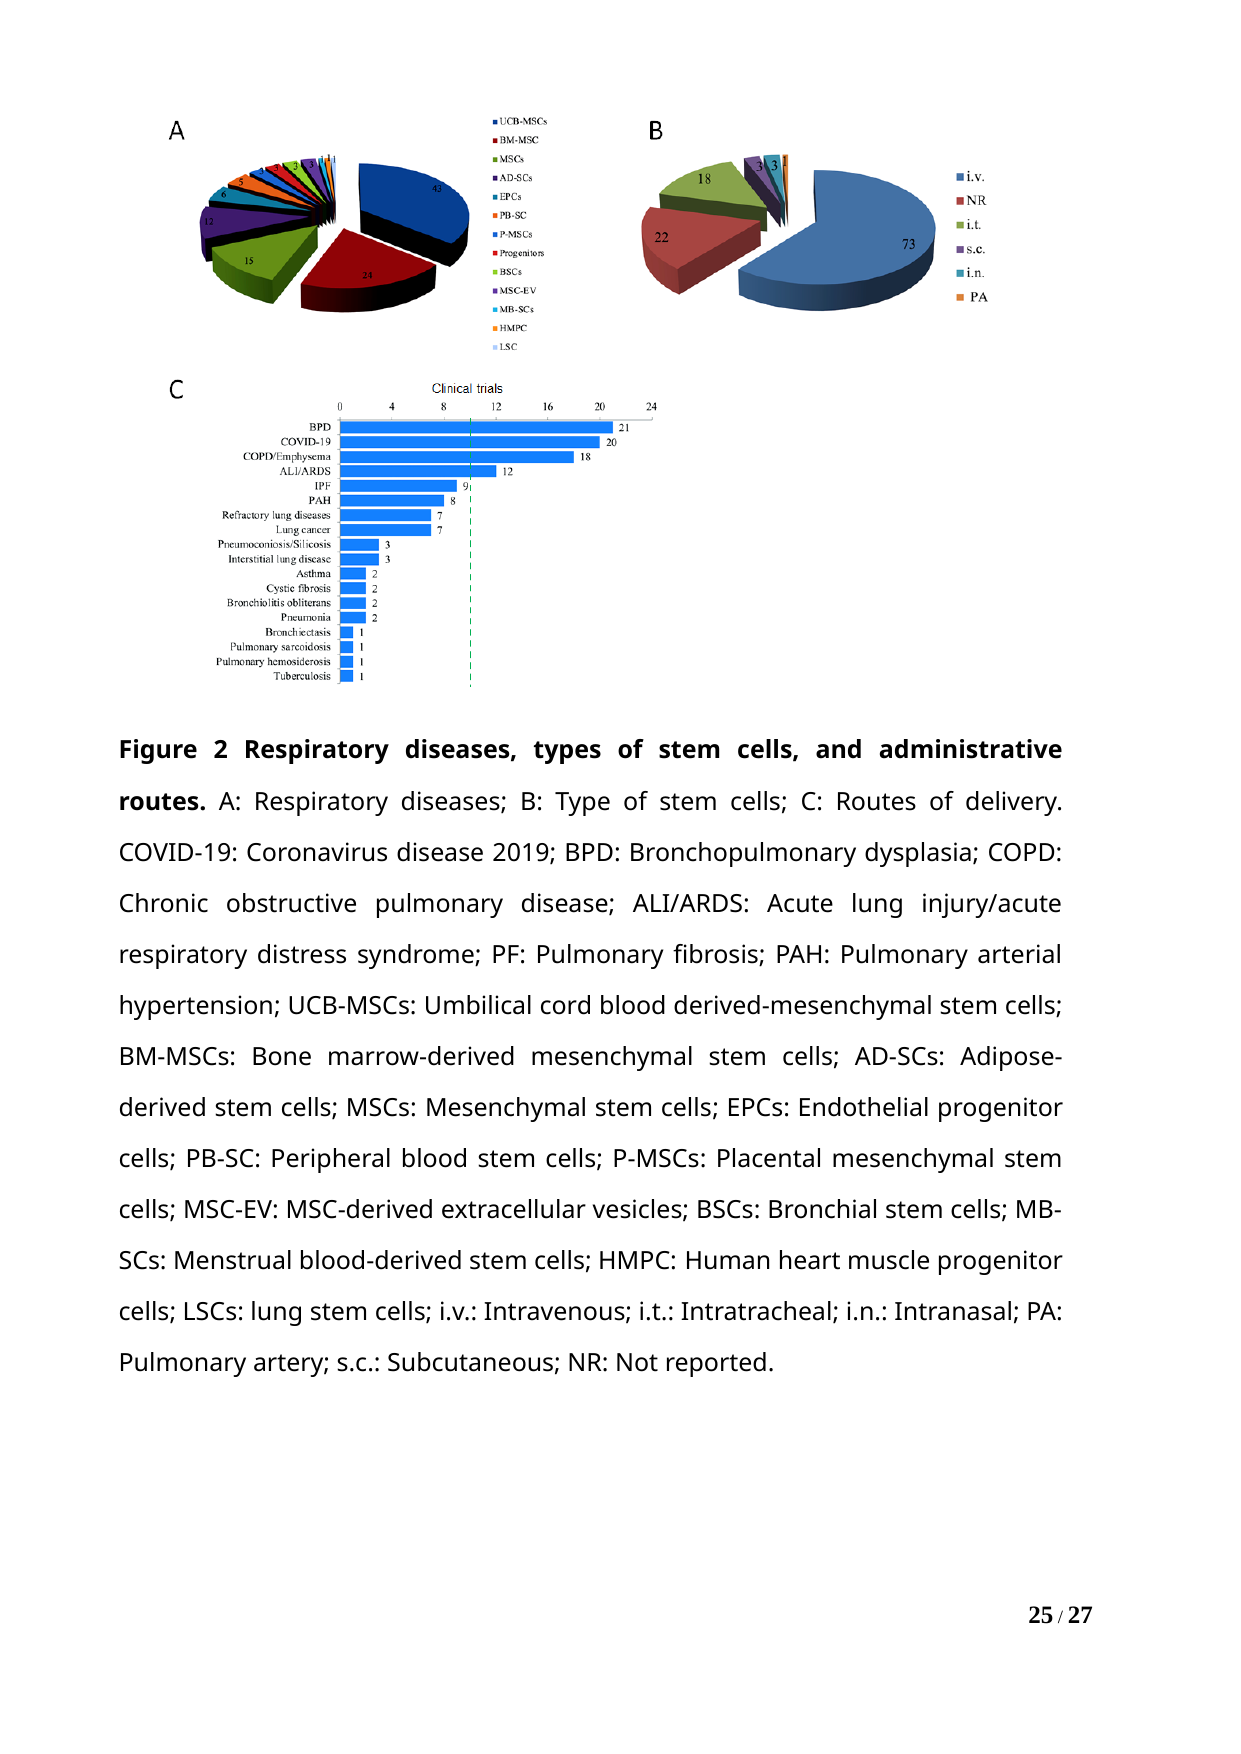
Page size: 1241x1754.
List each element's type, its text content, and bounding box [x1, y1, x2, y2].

picture [118, 90, 1058, 719]
text Figure 2 Respiratory diseases, types of stem cells, and administrative routes. A: Respiratory diseases; B: Type of stem cells; C: Routes of delivery. COVID-19: Coronavirus disease 2019; BPD: Bronchopulmonary dysplasia; COPD: Chronic obstructive pulmonary disease; ALI/ARDS: Acute lung injury/acute respiratory distress syndrome; PF: Pulmonary fibrosis; PAH: Pulmonary arterial hypertension; UCB-MSCs: Umbilical cord blood derived-mesenchymal stem cells; BM-MSCs: Bone marrow-derived mesenchymal stem cells; AD-SCs: Adipose-derived stem cells; MSCs: Mesenchymal stem cells; EPCs: Endothelial progenitor cells; PB-SC: Peripheral blood stem cells; P-MSCs: Placental mesenchymal stem cells; MSC-EV: MSC-derived extracellular vesicles; BSCs: Bronchial stem cells; MB-SCs: Menstrual blood-derived stem cells; HMPC: Human heart muscle progenitor cells; LSCs: lung stem cells; i.v.: Intravenous; i.t.: Intratracheal; i.n.: Intranasal; PA: Pulmonary artery; s.c.: Subcutaneous; NR: Not reported. [118, 732, 1063, 1379]
